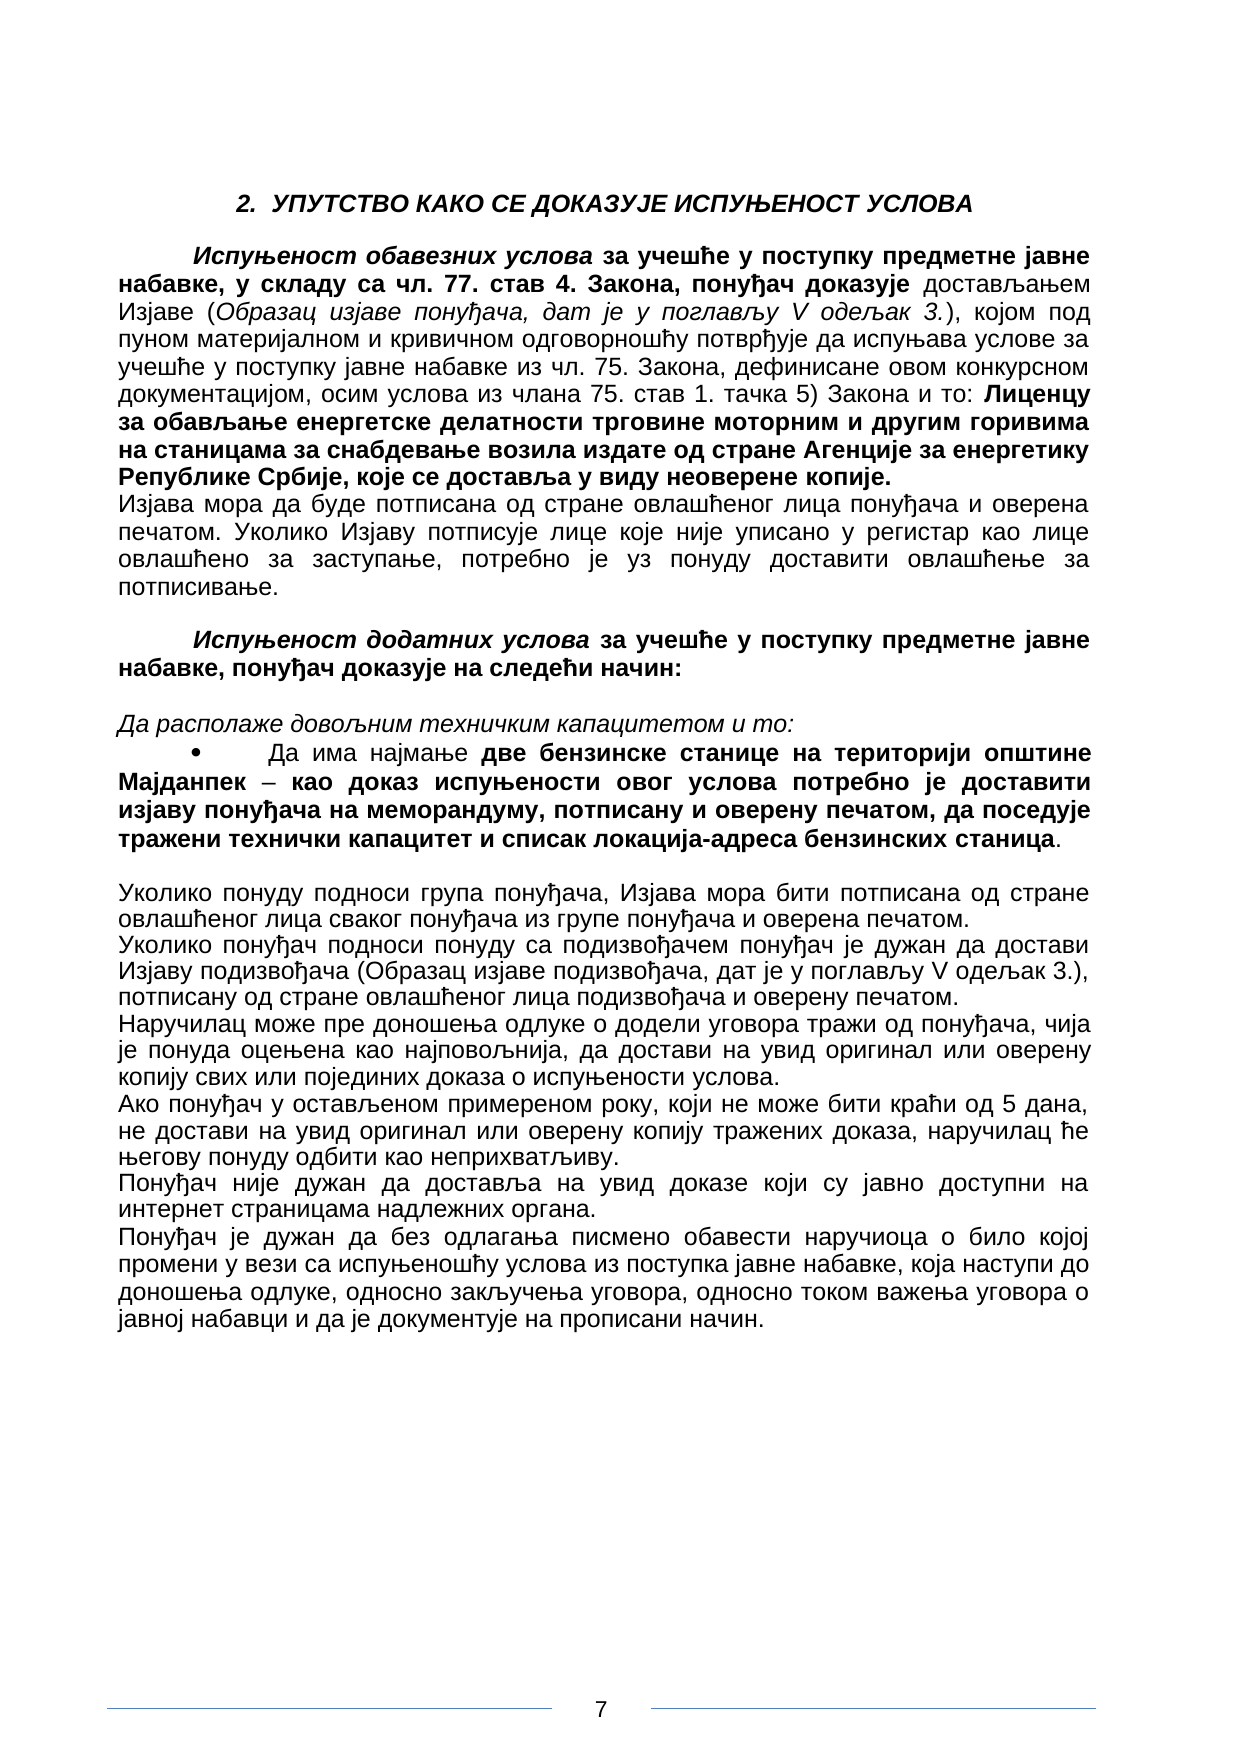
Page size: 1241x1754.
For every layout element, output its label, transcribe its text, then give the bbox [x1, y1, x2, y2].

text Изјава мора да буде потписана од стране овлашћеног лица понуђача и оверена печатом. Уколико Изјаву потписује лице које није уписано у регистар као лице овлашћено за заступање, потребно је уз понуду доставити овлашћење за потписивање. [118, 491, 1091, 600]
text Да располаже довољним техничким капацитетом и то: [118, 709, 1201, 737]
text Понуђач није дужан да доставља на увид доказе који су јавно доступни на интернет страницама надлежних органа. [118, 1171, 1090, 1223]
text Наручилац може пре доношења одлуке о додели уговора тражи од понуђача, чија је понуда оцењена као најповољнија, да достави на увид оригинал или оверену копију свих или појединих доказа о испуњености услова. [118, 1011, 1093, 1091]
text Уколико понуђач подноси понуду са подизвођачем понуђач је дужан да достави Изјаву подизвођача (Образац изјаве подизвођача, дат је у поглављу V одељак 3.), потписану од стране овлашћеног лица подизвођача и оверену печатом. [118, 933, 1091, 1011]
text Уколико понуду подноси група понуђача, Изјава мора бити потписана од стране овлашћеног лица сваког понуђача из групе понуђача и оверена печатом. [118, 881, 1091, 932]
text Понуђач је дужан да без одлагања писмено обавести наручиоца о било којој промени у вези са испуњеношћу услова из поступка јавне набавке, која наступи до доношења одлуке, односно закључења уговора, односно током важења уговора о јавној набавци и да је документује на прописани начин. [118, 1223, 1091, 1333]
text Испуњеност додатних услова за учешће у поступку предметне јавне набавке, понуђач доказује на следећи начин: [118, 627, 1090, 682]
subtitle Да има најмање две бензинске станице на територији општине Мајданпек – као доказ испуњености овог услова потребно је доставити изјаву понуђача на меморандуму, потписану и оверену печатом, да поседује тражени технички капацитет и списак локација-адреса бензинских станица. [118, 738, 1092, 853]
text Испуњеност обавезних услова за учешће у поступку предметне јавне набавке, у складу са чл. 77. став 4. Закона, понуђач доказује достављањем Изјаве (Образац изјаве понуђача, дат је у поглављу V одељак 3.), којом под пуном материјалном и кривичном одговорношћу потврђује да испуњава услове за учешће у поступку јавне набавке из чл. 75. Закона, дефинисане овом конкурсном документацијом, осим услова из члана 75. став 1. тачка 5) Закона и то: Лиценцу за обављање енергетске делатности трговине моторним и другим горивима на станицама за снабдевање возила издате од стране Агенције за енергетику Републике Србије, које се доставља у виду неоверене копије. [118, 243, 1091, 491]
subtitle УПУТСТВО КАКО СЕ ДОКАЗУЈЕ ИСПУЊЕНОСТ УСЛОВА [236, 189, 1201, 218]
text Ако понуђач у остављеном примереном року, који не може бити краћи од 5 дана, не достави на увид оригинал или оверену копију тражених доказа, наручилац ће његову понуду одбити као неприхватљиву. [118, 1091, 1090, 1171]
